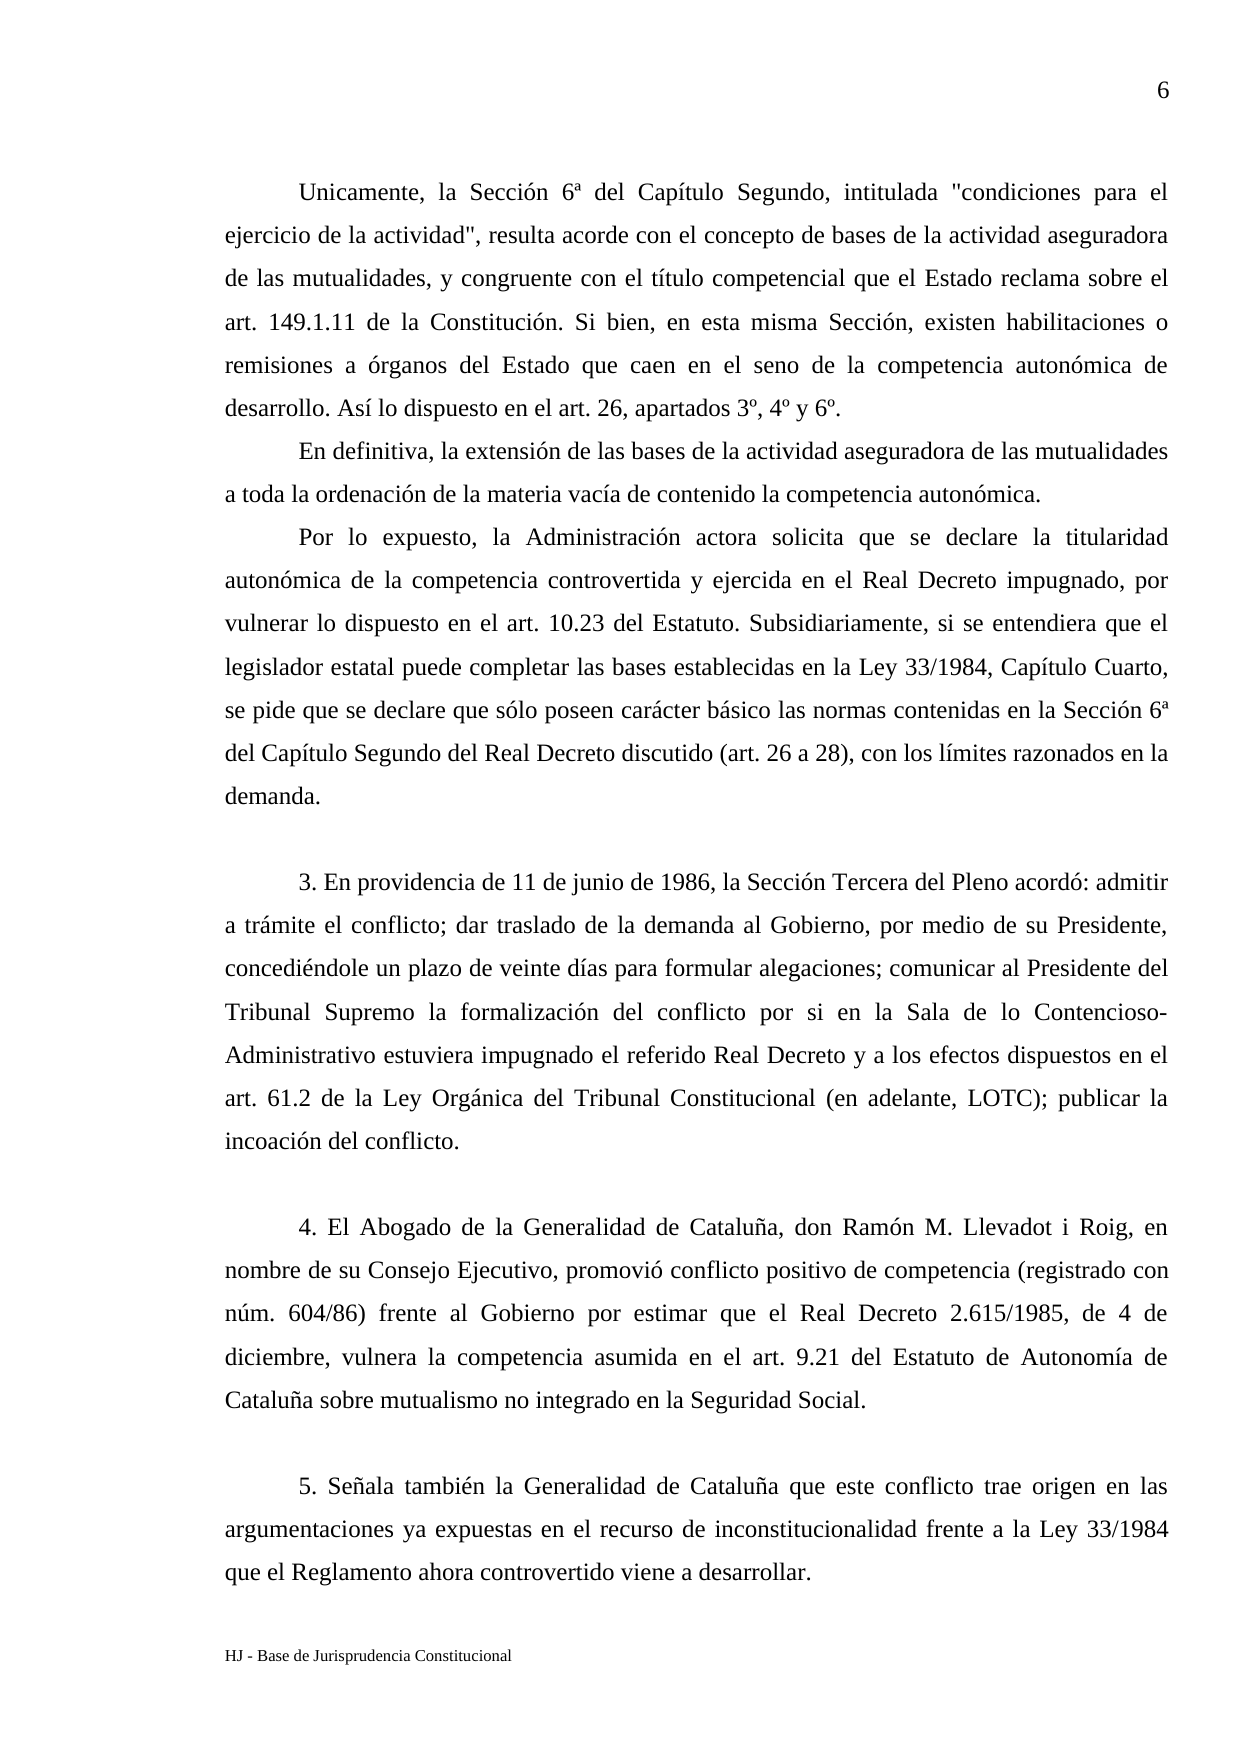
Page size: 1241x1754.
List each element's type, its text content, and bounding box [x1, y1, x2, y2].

text 4. El Abogado de la Generalidad de Cataluña, don Ramón M. Llevadot i Roig, en nombre de su Consejo Ejecutivo, promovió conflicto positivo de competencia (registrado con núm. 604/86) frente al Gobierno por estimar que el Real Decreto 2.615/1985, de 4 de diciembre, vulnera la competencia asumida en el art. 9.21 del Estatuto de Autonomía de Cataluña sobre mutualismo no integrado en la Seguridad Social. [224, 1212, 1169, 1413]
text 5. Señala también la Generalidad de Cataluña que este conflicto trae origen en las argumentaciones ya expuestas en el recurso de inconstitucionalidad frente a la Ley 33/1984 que el Reglamento ahora controvertido viene a desarrollar. [224, 1471, 1169, 1586]
text En definitiva, la extensión de las bases de la actividad aseguradora de las mutualidades a toda la ordenación de la materia vacía de contenido la competencia autonómica. [224, 436, 1169, 508]
text Por lo expuesto, la Administración actora solicita que se declare la titularidad autonómica de la competencia controvertida y ejercida en el Real Decreto impugnado, por vulnerar lo dispuesto en el art. 10.23 del Estatuto. Subsidiariamente, si se entendiera que el legislador estatal puede completar las bases establecidas en la Ley 33/1984, Capítulo Cuarto, se pide que se declare que sólo poseen carácter básico las normas contenidas en la Sección 6ª del Capítulo Segundo del Real Decreto discutido (art. 26 a 28), con los límites razonados en la demanda. [224, 522, 1169, 810]
text 3. En providencia de 11 de junio de 1986, la Sección Tercera del Pleno acordó: admitir a trámite el conflicto; dar traslado de la demanda al Gobierno, por medio de su Presidente, concediéndole un plazo de veinte días para formular alegaciones; comunicar al Presidente del Tribunal Supremo la formalización del conflicto por si en la Sala de lo Contencioso-Administrativo estuviera impugnado el referido Real Decreto y a los efectos dispuestos en el art. 61.2 de la Ley Orgánica del Tribunal Constitucional (en adelante, LOTC); publicar la incoación del conflicto. [224, 867, 1169, 1155]
text Unicamente, la Sección 6ª del Capítulo Segundo, intitulada "condiciones para el ejercicio de la actividad", resulta acorde con el concepto de bases de la actividad aseguradora de las mutualidades, y congruente con el título competencial que el Estado reclama sobre el art. 149.1.11 de la Constitución. Si bien, en esta misma Sección, existen habilitaciones o remisiones a órganos del Estado que caen en el seno de la competencia autonómica de desarrollo. Así lo dispuesto en el art. 26, apartados 3º, 4º y 6º. [224, 177, 1169, 422]
